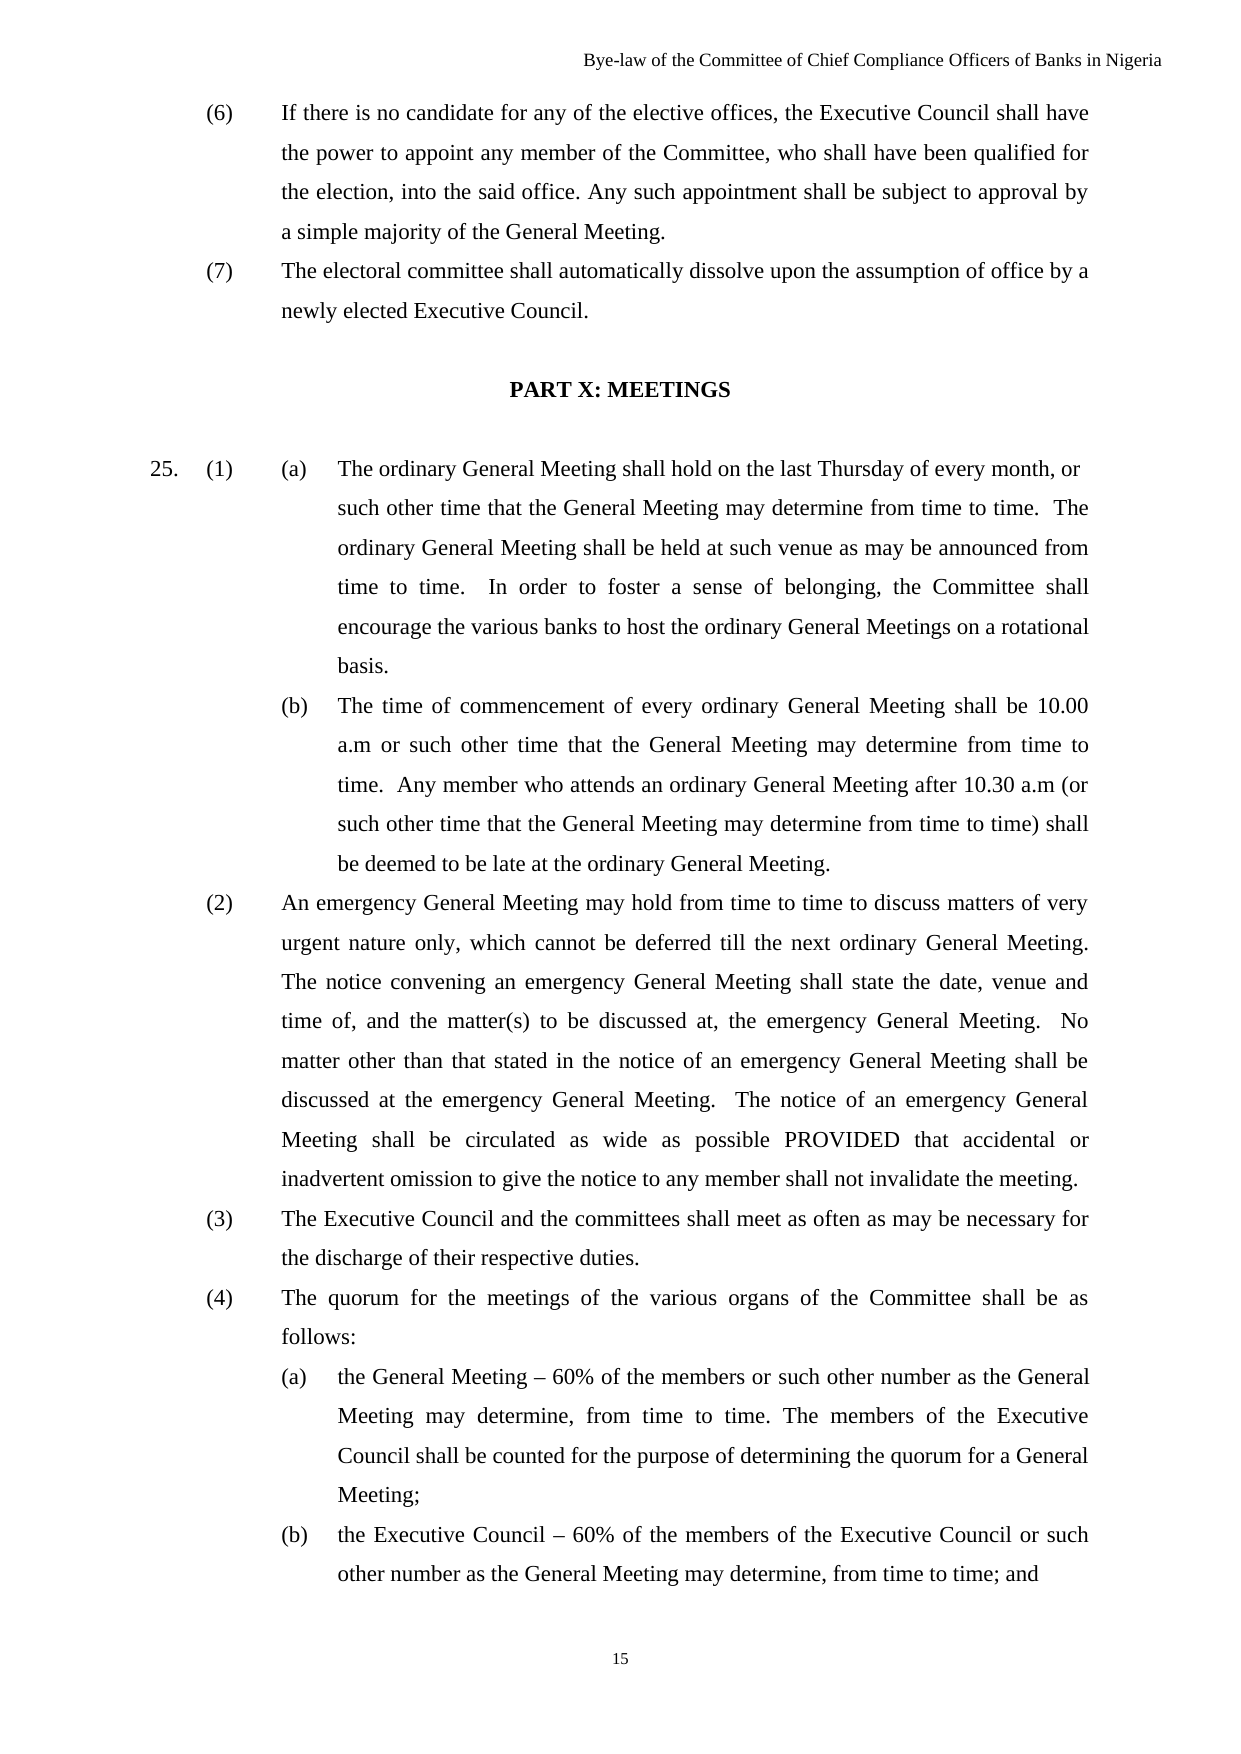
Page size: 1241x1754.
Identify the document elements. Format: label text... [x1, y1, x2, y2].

text (2) An emergency General Meeting may hold from time to time to discuss matters of very urgent nature only, which cannot be deferred till the next ordinary General Meeting. The notice convening an emergency General Meeting shall state the date, venue and time of, and the matter(s) to be discussed at, the emergency General Meeting. No matter other than that stated in the notice of an emergency General Meeting shall be discussed at the emergency General Meeting. The notice of an emergency General Meeting shall be circulated as wide as possible PROVIDED that accidental or inadvertent omission to give the notice to any member shall not invalidate the meeting. [206, 889, 1090, 1192]
text (b) The time of commencement of every ordinary General Meeting shall be 10.00 a.m or such other time that the General Meeting may determine from time to time. Any member who attends an ordinary General Meeting after 10.30 a.m (or such other time that the General Meeting may determine from time to time) shall be deemed to be late at the ordinary General Meeting. [281, 692, 1090, 876]
list the General Meeting – 60% of the members or such other number as the General Meeting may determine, from time to time. The members of the Executive Council shall be counted for the purpose of determining the quorum for a General Meeting; [281, 1363, 1090, 1508]
text 25. (1) (a) The ordinary General Meeting shall hold on the last Thursday of every month, or [150, 455, 1090, 481]
text (4) The quorum for the meetings of the various organs of the Committee shall be as follows: [206, 1284, 1090, 1350]
text PART X: MEETINGS [150, 376, 1090, 402]
text (3) The Executive Council and the committees shall meet as often as may be necessary for the discharge of their respective duties. [206, 1205, 1090, 1271]
list If there is no candidate for any of the elective offices, the Executive Council shall have the power to appoint any member of the Committee, who shall have been qualified for the election, into the said office. Any such appointment shall be subject to approval by a simple majority of the General Meeting. [206, 99, 1090, 244]
list The electoral committee shall automatically dissolve upon the assumption of office by a newly elected Executive Council. [206, 257, 1090, 323]
text such other time that the General Meeting may determine from time to time. The ordinary General Meeting shall be held at such venue as may be announced from time to time. In order to foster a sense of belonging, the Committee shall encourage the various banks to host the ordinary General Meetings on a rotational basis. [337, 494, 1090, 678]
list the Executive Council – 60% of the members of the Executive Council or such other number as the General Meeting may determine, from time to time; and [281, 1521, 1090, 1587]
